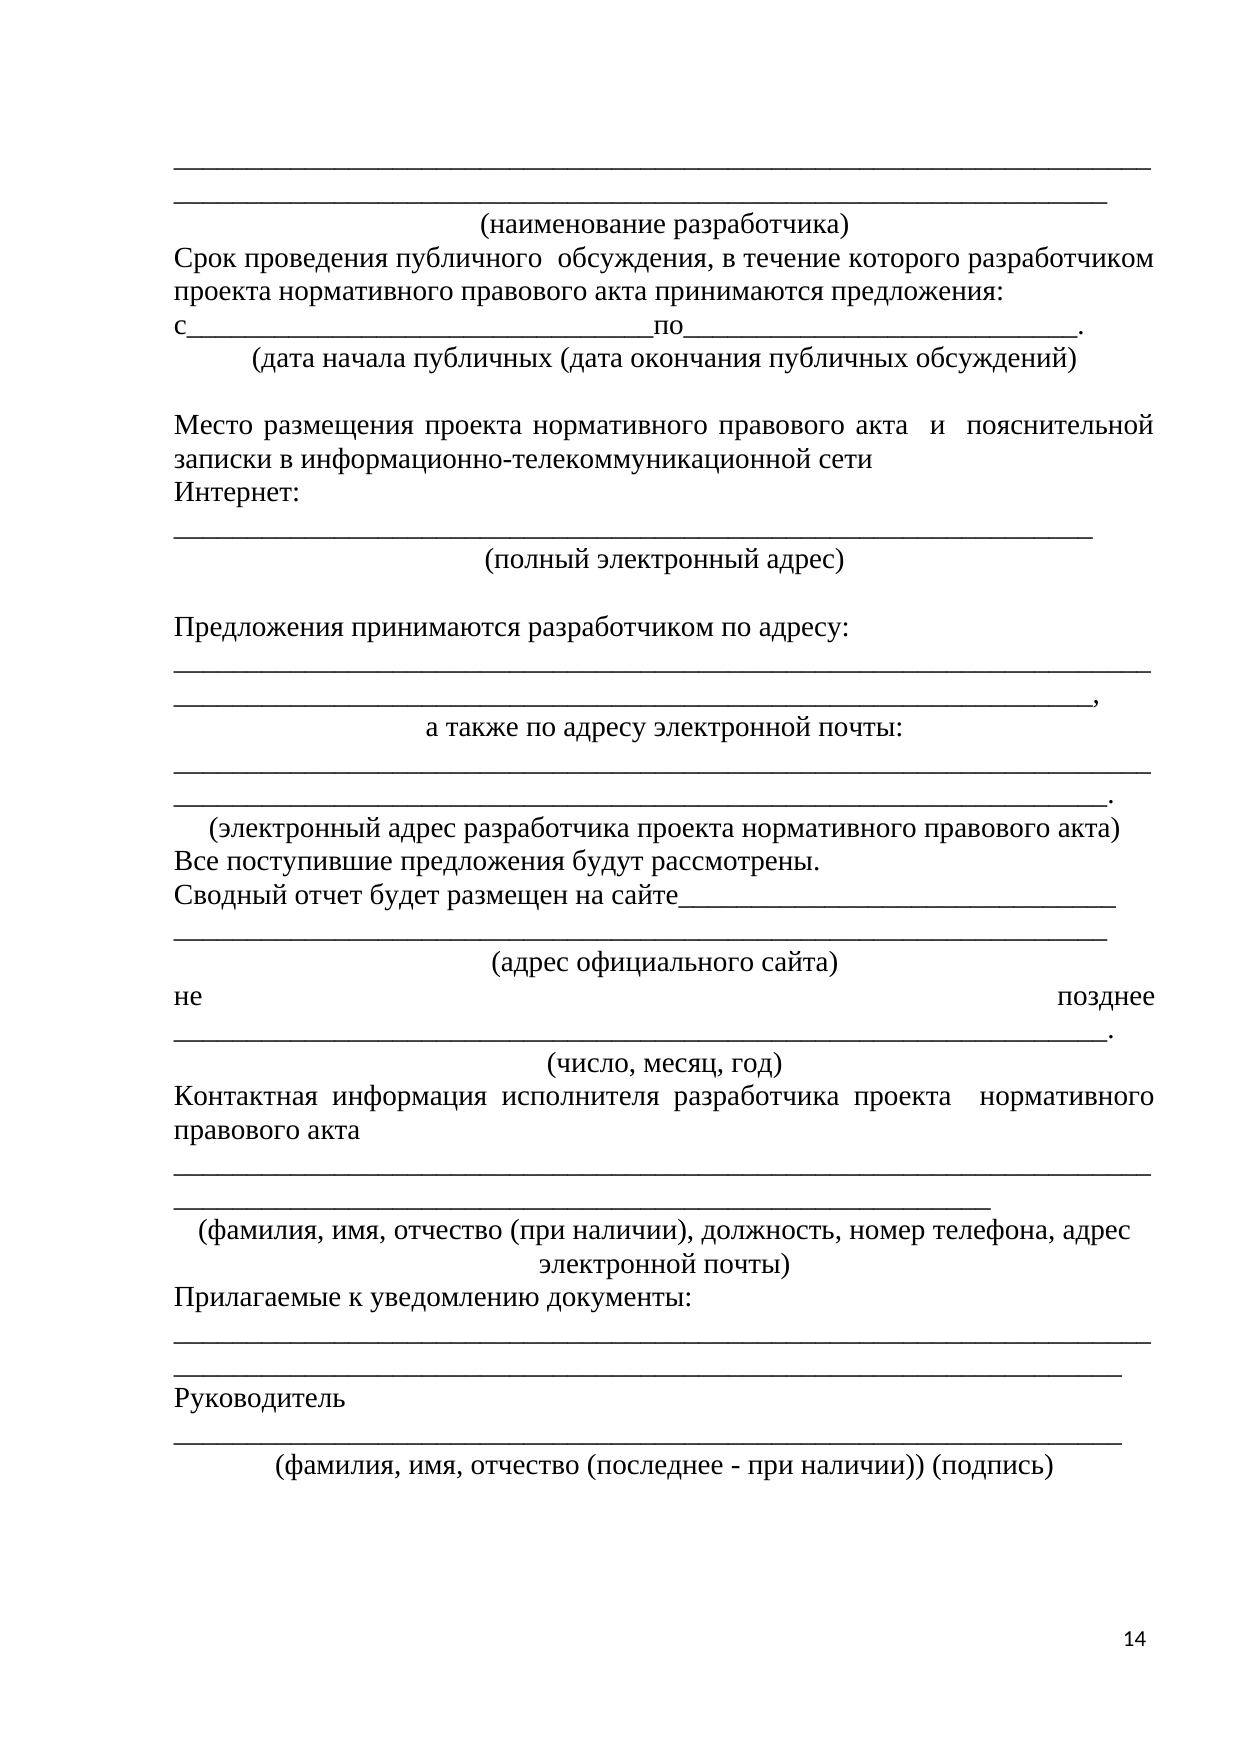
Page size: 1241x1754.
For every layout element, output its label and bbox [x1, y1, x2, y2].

table_header [163, 130, 1167, 1624]
